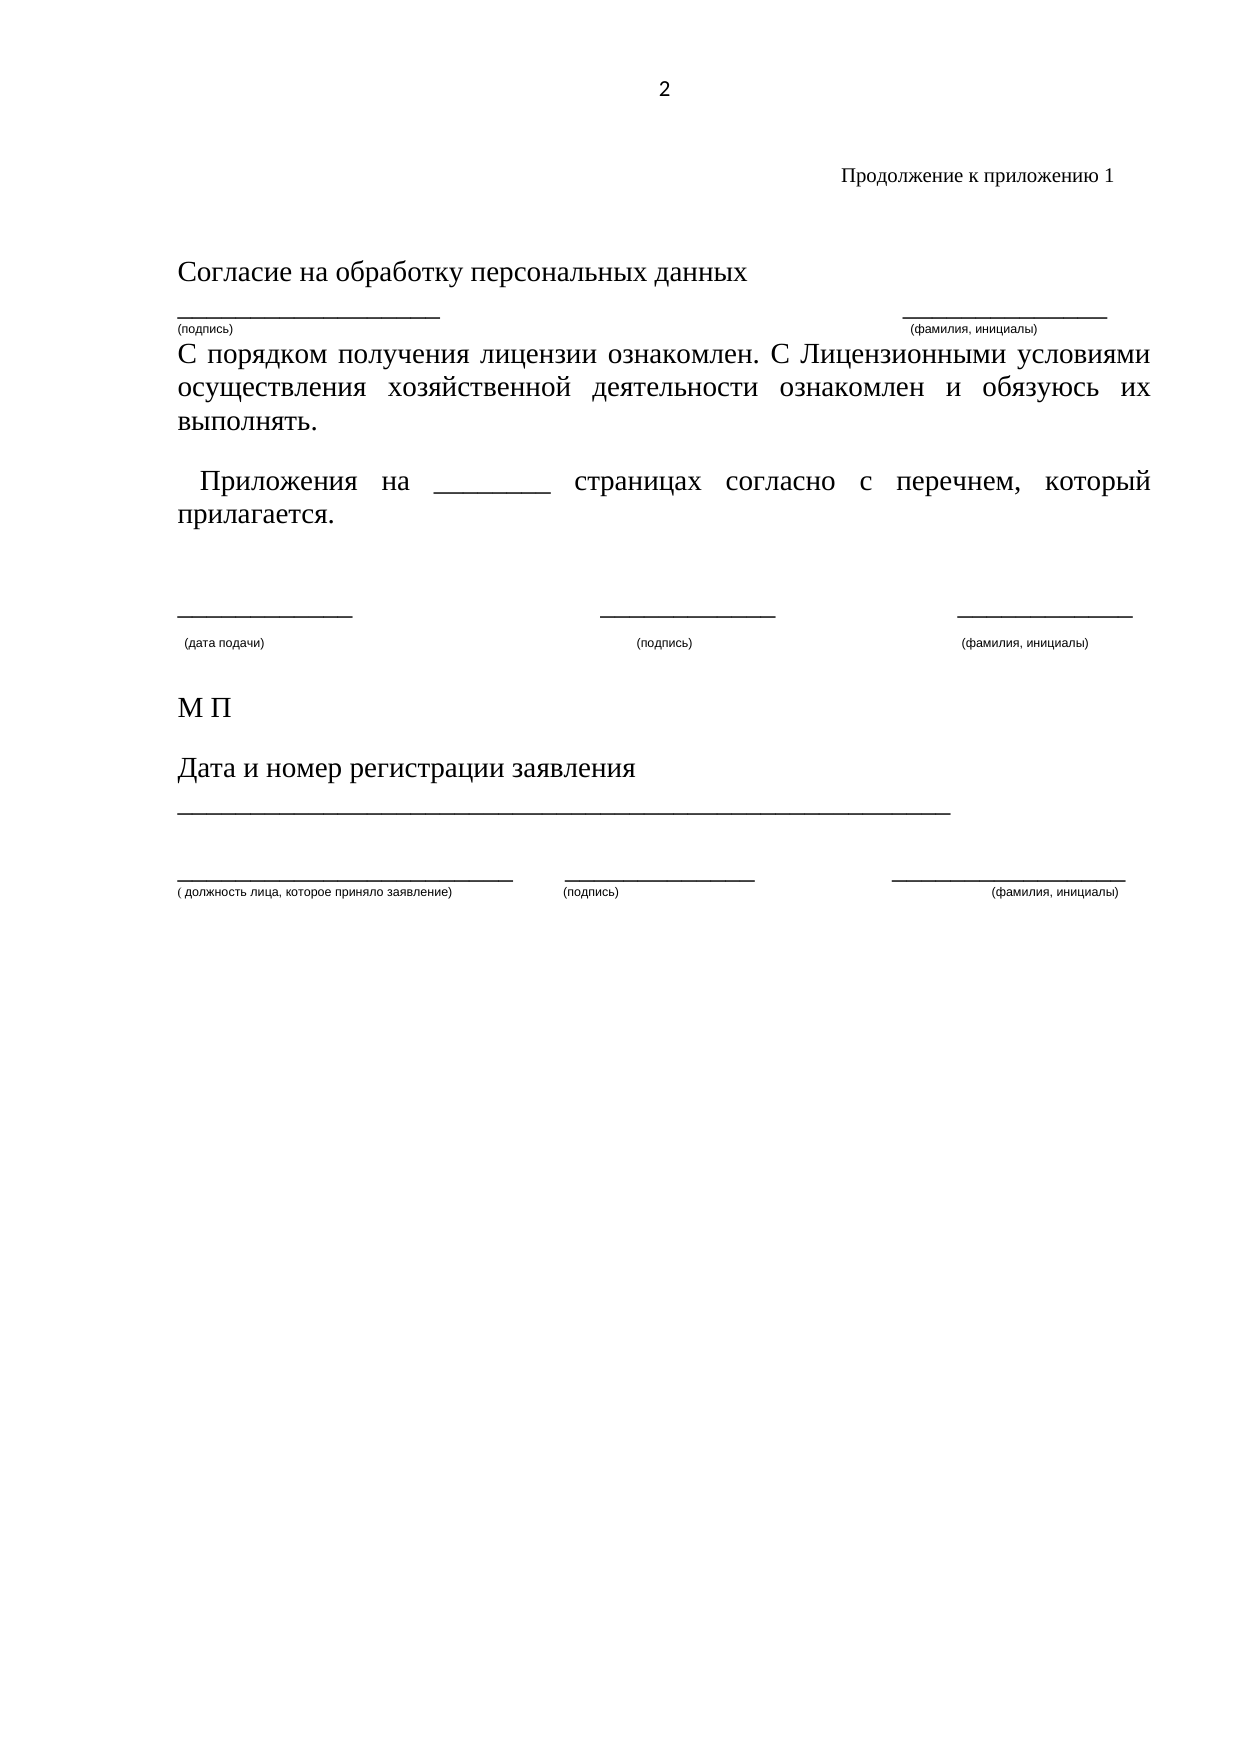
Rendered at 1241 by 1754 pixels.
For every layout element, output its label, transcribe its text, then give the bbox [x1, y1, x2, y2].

text _______________________ _____________ ________________ [177, 851, 1152, 884]
text ____________ ____________ ____________ [177, 587, 1152, 621]
text Приложения на ________ страницах согласно с перечнем, который прилагается. [177, 463, 1152, 530]
text Дата и номер регистрации заявления _____________________________________________________ [177, 750, 1152, 817]
text С порядком получения лицензии ознакомлен. С Лицензионными условиями осуществления хозяйственной деятельности ознакомлен и обязуюсь их выполнять. [177, 336, 1152, 437]
text ( должность лица, которое приняло заявление) (подпись) (фамилия, инициалы) [177, 884, 1152, 899]
text М П [177, 691, 1152, 724]
text (подпись) (фамилия, инициалы) [177, 322, 1152, 336]
text __________________ ______________ [177, 288, 1152, 322]
text (дата подачи) (подпись) (фамилия, инициалы) [177, 635, 1152, 650]
text Согласие на обработку персональных данных [177, 254, 1152, 288]
text Продолжение к приложению 1 [177, 163, 1152, 187]
